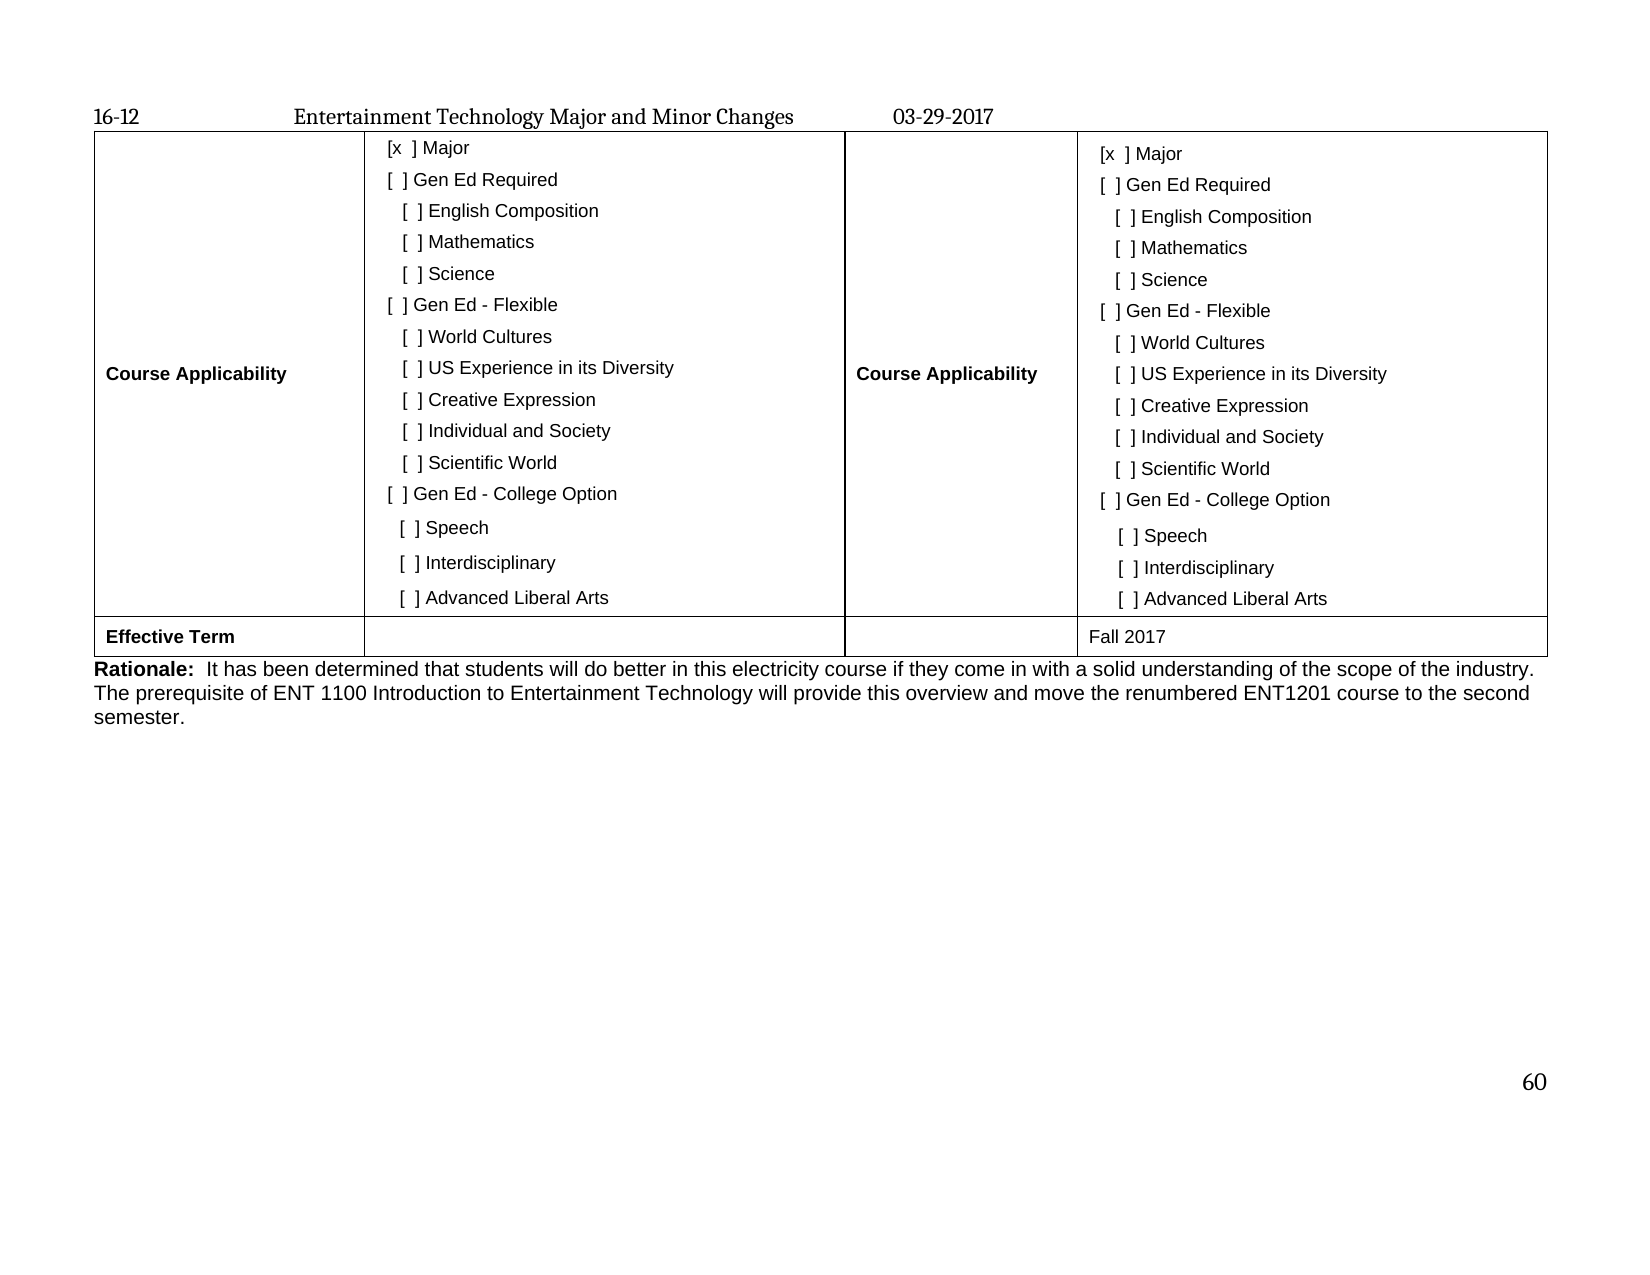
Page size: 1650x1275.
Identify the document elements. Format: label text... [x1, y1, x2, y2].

table_cell Fall 2017 [1078, 617, 1547, 656]
table_cell [365, 617, 844, 656]
text Rationale: It has been determined that students will do better in this electricity course if they come in with a solid understanding of the scope of the industry. The prerequisite of ENT 1100 Introduction to Entertainment Technology will provide this overview and move the renumbered ENT1201 course to the second semester. [94, 657, 1547, 729]
table_cell [846, 617, 1077, 656]
table_cell Course Applicability [95, 132, 364, 616]
table_cell Effective Term [95, 617, 364, 656]
table_cell [1078, 132, 1547, 616]
table_cell [365, 132, 844, 616]
table_cell Course Applicability [846, 132, 1077, 616]
